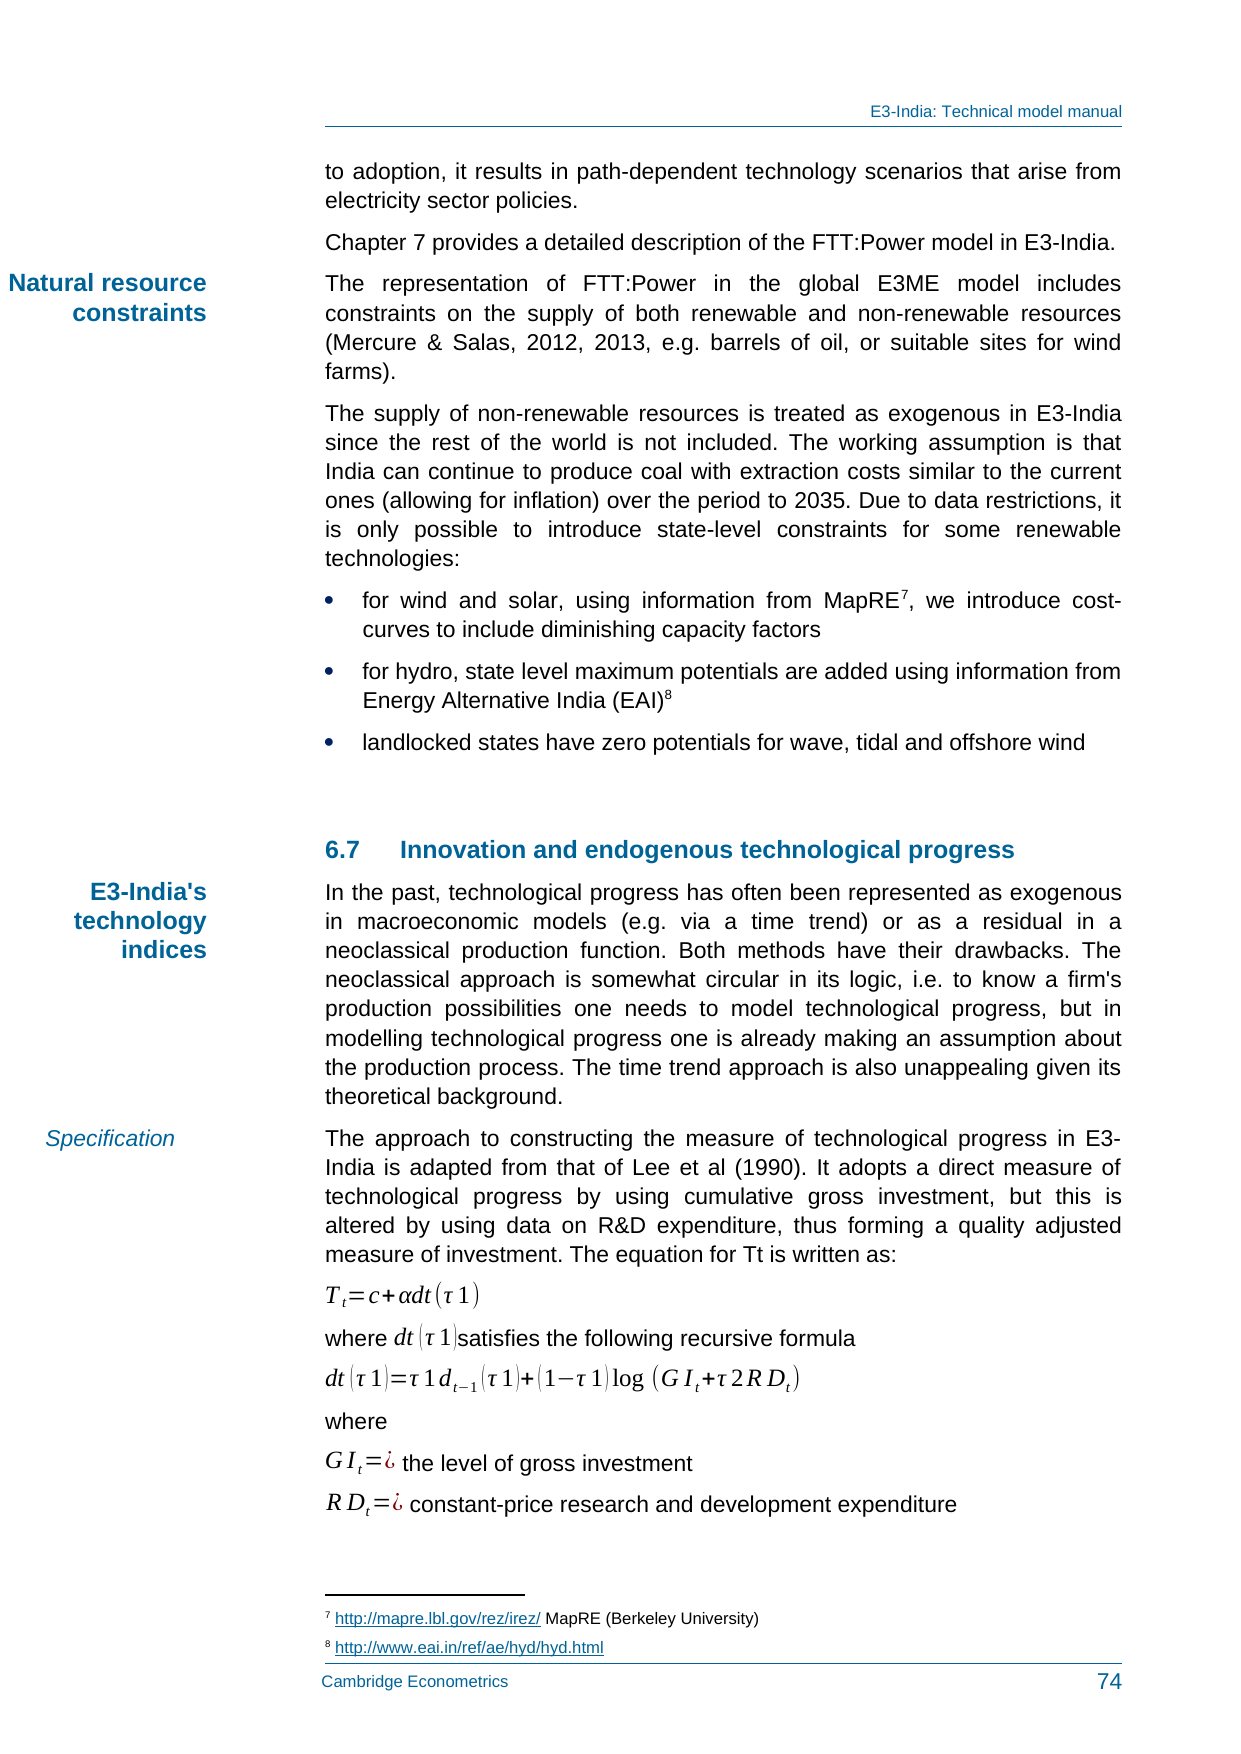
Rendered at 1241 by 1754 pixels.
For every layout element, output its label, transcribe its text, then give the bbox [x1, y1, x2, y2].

picture [496, 1644, 504, 1649]
text constant-price research and development expenditure [325, 1489, 1122, 1518]
subtitle Innovation and endogenous technological progress [325, 835, 1122, 864]
text where [325, 1406, 1122, 1435]
picture [451, 1615, 457, 1625]
list landlocked states have zero potentials for wave, tidal and offshore wind [325, 727, 1122, 756]
picture [487, 1644, 494, 1650]
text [325, 156, 1122, 214]
picture [902, 108, 908, 117]
list for wind and solar, using information from MapRE, we introduce cost-curves to include diminishing capacity factors [325, 585, 1122, 643]
picture [924, 108, 931, 114]
text The approach to constructing the measure of technological progress in E3-India is adapted from that of Lee et al (1990). It adopts a direct measure of technological progress by using cumulative gross investment, but this is altered by using data on R&D expenditure, thus forming a quality adjusted measure of investment. The equation for Tt is written as: [325, 1123, 1122, 1268]
picture [510, 1641, 516, 1653]
text Specification [0, 1123, 177, 1152]
picture [1110, 108, 1117, 114]
picture [476, 1641, 481, 1653]
picture [437, 1678, 443, 1687]
picture [573, 1641, 579, 1653]
picture [336, 1612, 342, 1624]
text Natural resource constraints [0, 268, 207, 327]
picture [519, 1615, 527, 1620]
picture [449, 1644, 455, 1653]
text where satisfies the following recursive formula [325, 1323, 1122, 1352]
text the level of gross investment [325, 1448, 1122, 1477]
text In the past, technological progress has often been represented as exogenous in macroeconomic models (e.g. via a time trend) or as a residual in a neoclassical production function. Both methods have their drawbacks. The neoclassical approach is somewhat circular in its logic, i.e. to know a firm's production possibilities one needs to model technological progress, but in modelling technological progress one is already making an assumption about the production process. The time trend approach is also unappealing given its theoretical background. [325, 877, 1122, 1110]
text Chapter 7 provides a detailed description of the FTT:Power model in E3-India. [325, 227, 1122, 256]
text E3-India's technology indices [0, 877, 207, 964]
list for hydro, state level maximum potentials are added using information from Energy Alternative India (EAI) [325, 656, 1122, 714]
picture [336, 1641, 342, 1653]
text The representation of FTT:Power in the global E3ME model includes constraints on the supply of both renewable and non-renewable resources (Mercure & Salas, 2012, 2013, e.g. barrels of oil, or suitable sites for wind farms). [325, 268, 1122, 385]
text The supply of non-renewable resources is treated as exogenous in E3-India since the rest of the world is not included. The working assumption is that India can continue to produce coal with extraction costs similar to the current ones (allowing for inflation) over the period to 2035. Due to data restrictions, it is only possible to introduce state-level constraints for some renewable technologies: [325, 398, 1122, 573]
